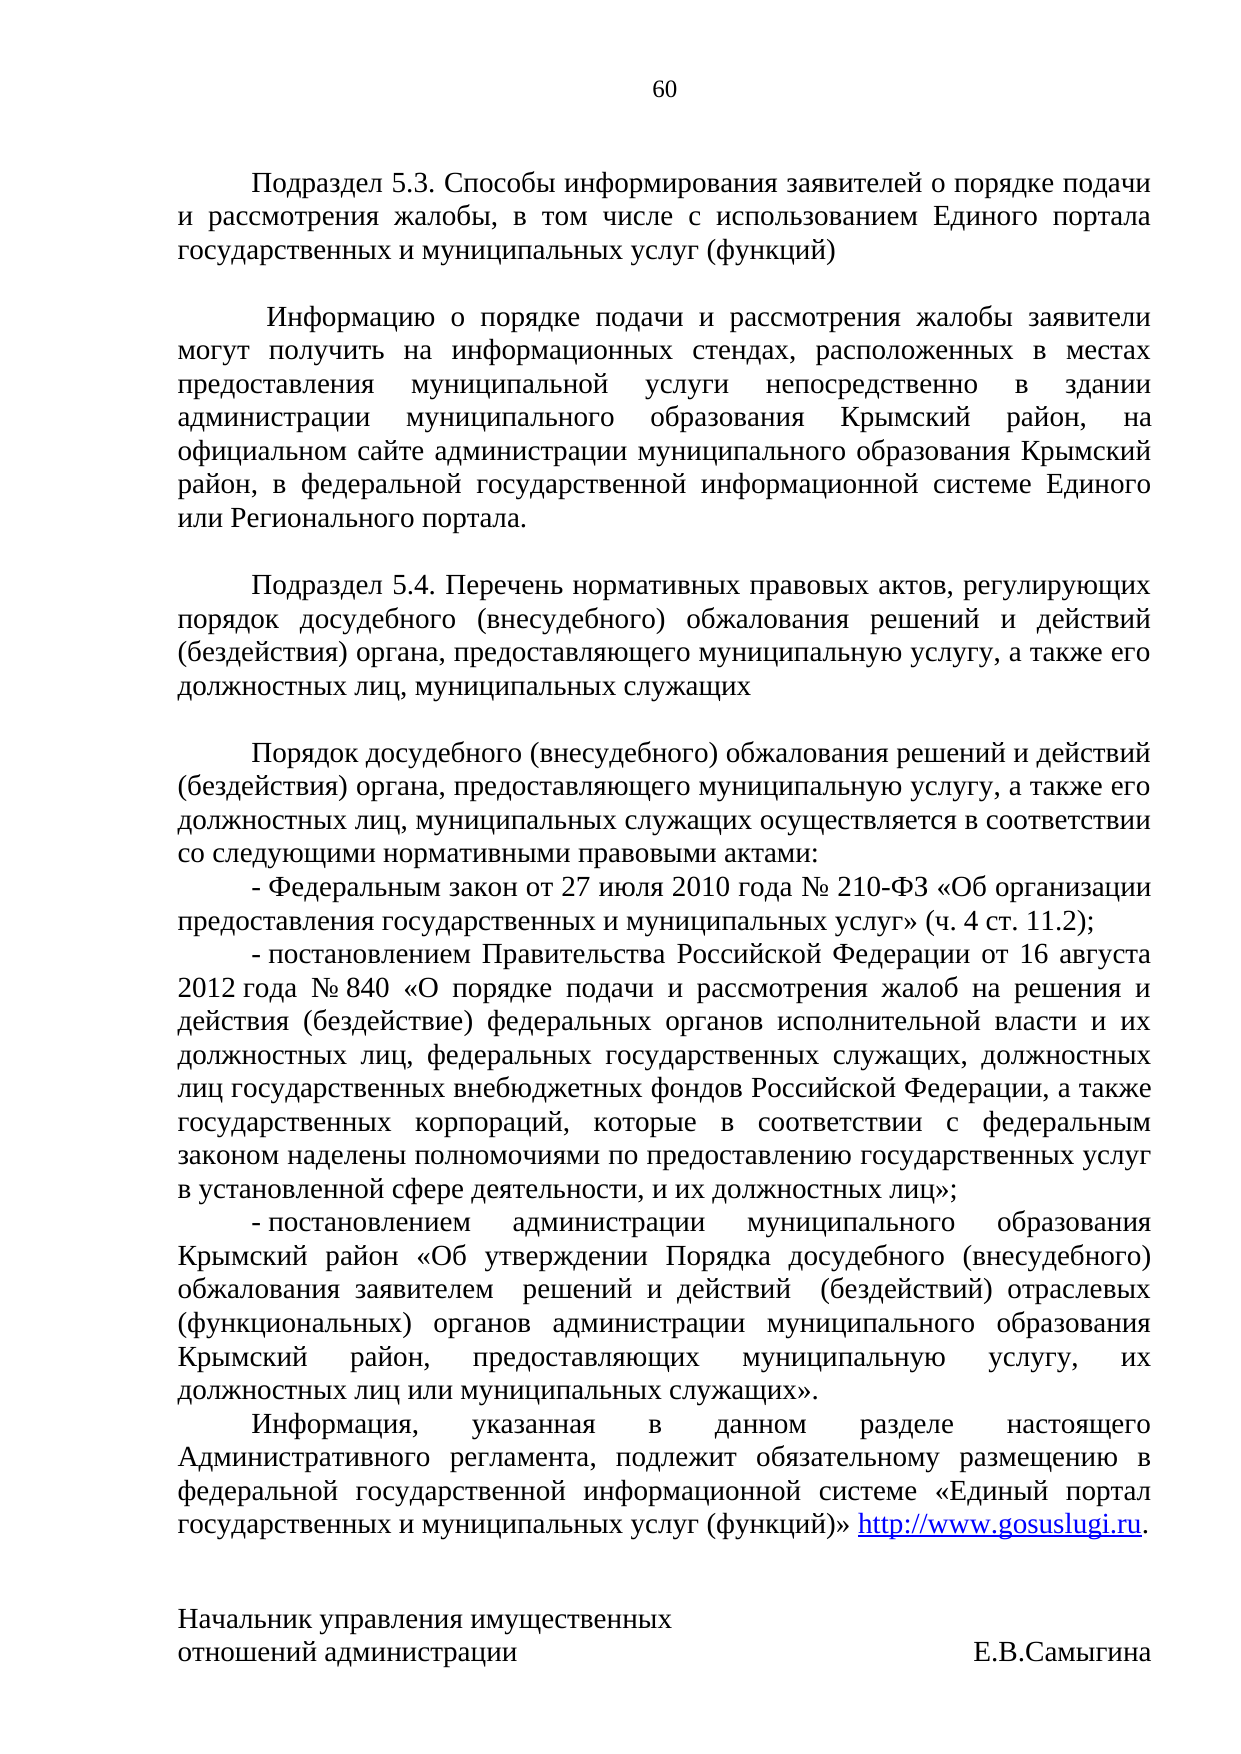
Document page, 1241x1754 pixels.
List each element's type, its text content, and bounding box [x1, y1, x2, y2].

text Порядок досудебного (внесудебного) обжалования решений и действий (бездействия) органа, предоставляющего муниципальную услугу, а также его должностных лиц, муниципальных служащих осуществляется в соответствии со следующими нормативными правовыми актами: [177, 735, 1152, 869]
text - постановлением администрации муниципального образования Крымский район «Об утверждении Порядка досудебного (внесудебного) обжалования заявителем решений и действий (бездействий) отраслевых (функциональных) органов администрации муниципального образования Крымский район, предоставляющих муниципальную услугу, их должностных лиц или муниципальных служащих». [177, 1204, 1152, 1406]
text - постановлением Правительства Российской Федерации от 16 августа 2012 года № 840 «О порядке подачи и рассмотрения жалоб на решения и действия (бездействие) федеральных органов исполнительной власти и их должностных лиц, федеральных государственных служащих, должностных лиц государственных внебюджетных фондов Российской Федерации, а также государственных корпораций, которые в соответствии с федеральным законом наделены полномочиями по предоставлению государственных услуг в установленной сфере деятельности, и их должностных лиц»; [177, 936, 1152, 1204]
text Подраздел 5.3. Способы информирования заявителей о порядке подачи и рассмотрения жалобы, в том числе с использованием Единого портала государственных и муниципальных услуг (функций) [177, 165, 1152, 265]
text отношений администрации Е.В.Самыгина [177, 1634, 1152, 1668]
text Подраздел 5.4. Перечень нормативных правовых актов, регулирующих порядок досудебного (внесудебного) обжалования решений и действий (бездействия) органа, предоставляющего муниципальную услугу, а также его должностных лиц, муниципальных служащих [177, 567, 1152, 701]
text Информация, указанная в данном разделе настоящего Административного регламента, подлежит обязательному размещению в федеральной государственной информационной системе «Единый портал государственных и муниципальных услуг (функций)» http://www.gosuslugi.ru. [177, 1406, 1152, 1540]
text Информацию о порядке подачи и рассмотрения жалобы заявители могут получить на информационных стендах, расположенных в местах предоставления муниципальной услуги непосредственно в здании администрации муниципального образования Крымский район, на официальном сайте администрации муниципального образования Крымский район, в федеральной государственной информационной системе Единого или Регионального портала. [177, 299, 1152, 534]
text - Федеральным закон от 27 июля 2010 года № 210-ФЗ «Об организации предоставления государственных и муниципальных услуг» (ч. 4 ст. 11.2); [177, 869, 1152, 936]
text Начальник управления имущественных [177, 1601, 1152, 1634]
